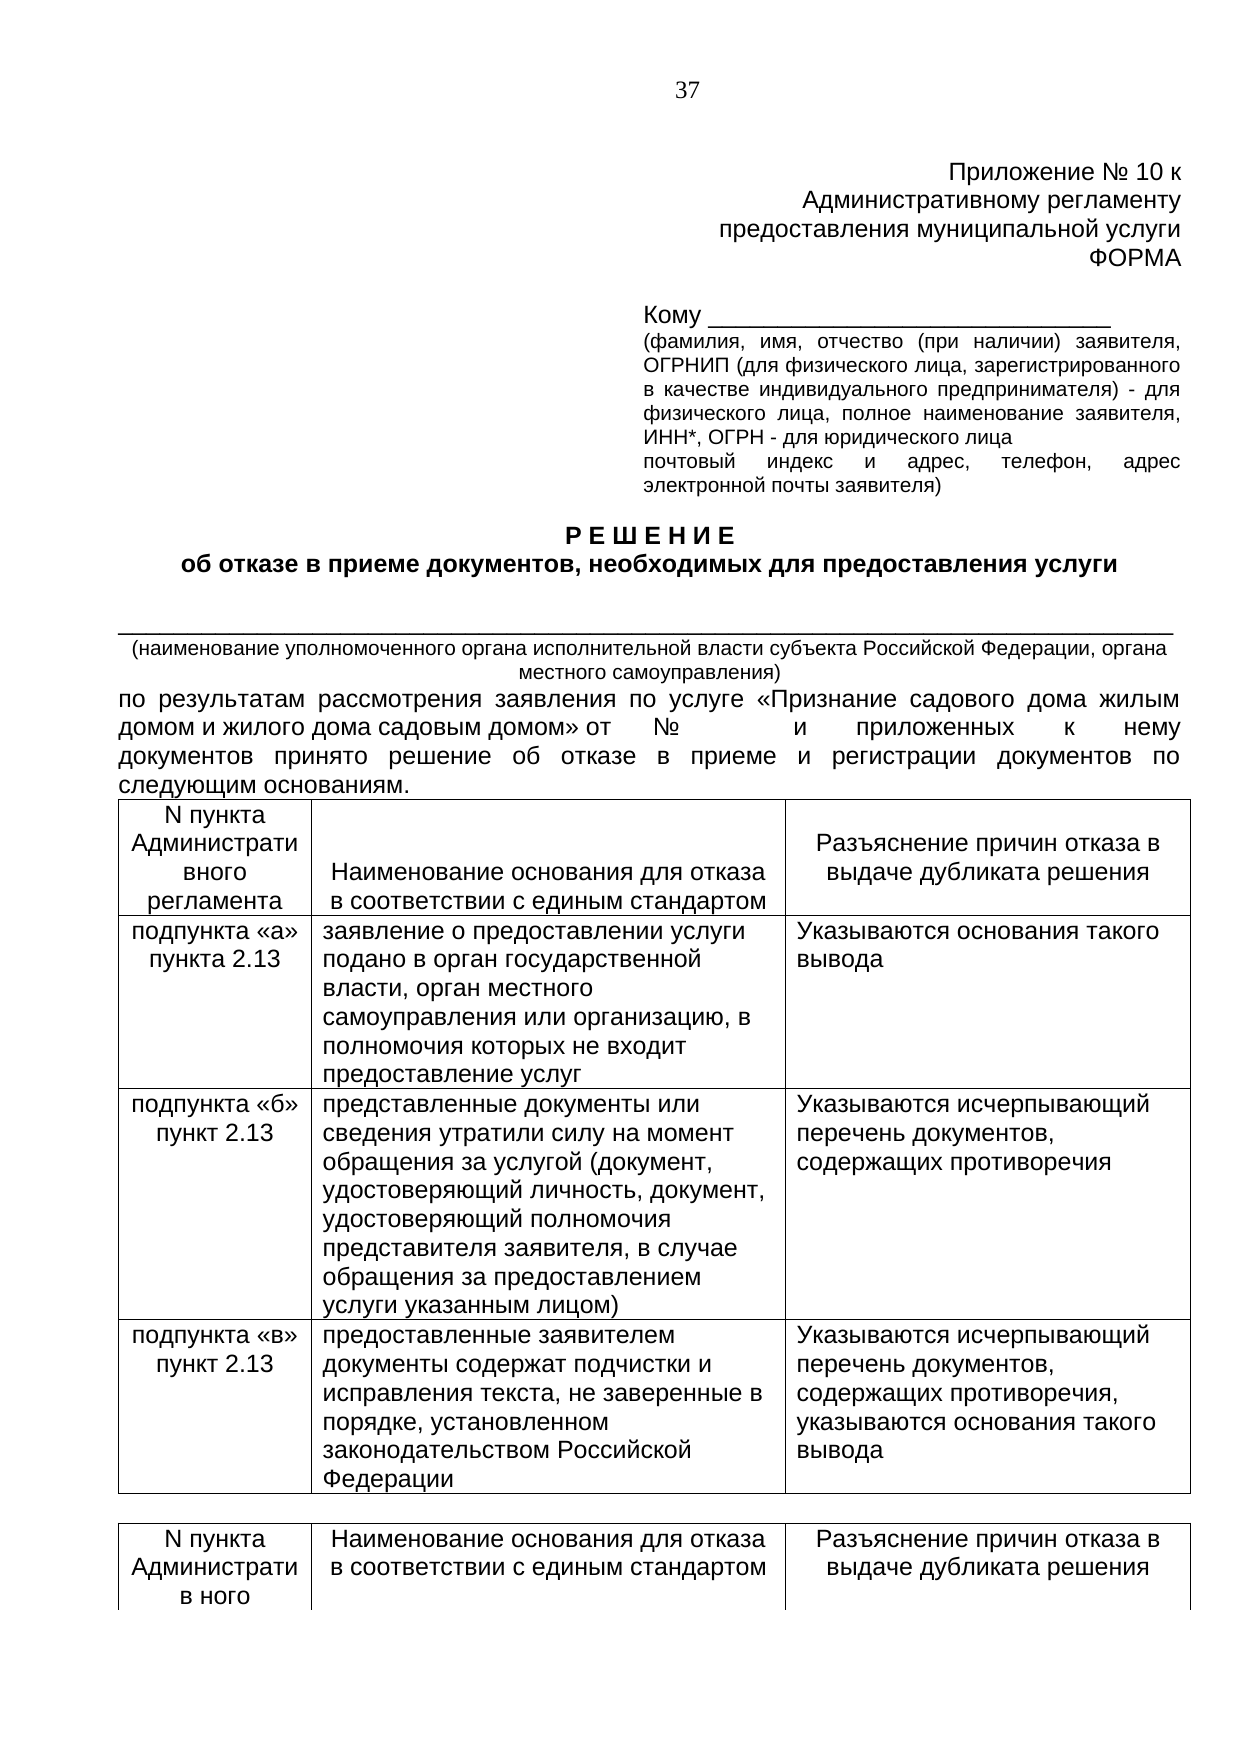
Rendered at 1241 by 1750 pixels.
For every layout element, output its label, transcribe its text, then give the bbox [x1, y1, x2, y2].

table_cell Указываются исчерпывающий перечень документов, содержащих противоречия [786, 1089, 1190, 1319]
table_cell подпункта «в» пункт 2.13 [119, 1320, 311, 1493]
table_cell предоставленные заявителем документы содержат подчистки и исправления текста, не заверенные в порядке, установленном законодательством Российской Федерации [312, 1320, 785, 1493]
text (наименование уполномоченного органа исполнительной власти субъекта Российской Федерации, органа местного самоуправления) [118, 636, 1181, 684]
text предоставления муниципальной услуги [118, 214, 1181, 243]
subtitle Р Е Ш Е Н И Е [118, 521, 1181, 549]
text ФОРМА [118, 243, 1181, 272]
table_cell Указываются основания такого вывода [786, 916, 1190, 1088]
table_cell Указываются исчерпывающий перечень документов, содержащих противоречия, указываются основания такого вывода [786, 1320, 1190, 1493]
text Кому _____________________________ [643, 300, 1181, 329]
text почтовый индекс и адрес, телефон, адрес электронной почты заявителя) [643, 449, 1181, 497]
text Приложение № 10 к [118, 157, 1181, 185]
table_header N пункта Административного регламента [119, 800, 311, 915]
table_header Наименование основания для отказа в соответствии с единым стандартом [312, 800, 785, 915]
table_cell представленные документы или сведения утратили силу на момент обращения за услугой (документ, удостоверяющий личность, документ, удостоверяющий полномочия представителя заявителя, в случае обращения за предоставлением услуги указанным лицом) [312, 1089, 785, 1319]
text ____________________________________________________________________________ [118, 607, 1181, 636]
table_header Разъяснение причин отказа в выдаче дубликата решения [786, 800, 1190, 915]
table_cell заявление о предоставлении услуги подано в орган государственной власти, орган местного самоуправления или организацию, в полномочия которых не входит предоставление услуг [312, 916, 785, 1088]
table_cell подпункта «а» пункта 2.13 [119, 916, 311, 1088]
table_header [119, 1524, 311, 1610]
text (фамилия, имя, отчество (при наличии) заявителя, ОГРНИП (для физического лица, зарегистрированного в качестве индивидуального предпринимателя) - для физического лица, полное наименование заявителя, ИНН*, ОГРН - для юридического лица [643, 329, 1181, 449]
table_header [786, 1524, 1190, 1610]
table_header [312, 1524, 785, 1610]
text Административному регламенту [118, 185, 1181, 214]
text по результатам рассмотрения заявления по услуге «Признание садового дома жилым домом и жилого дома садовым домом» от № и приложенных к нему документов принято решение об отказе в приеме и регистрации документов по следующим основаниям. [118, 684, 1181, 799]
table_cell подпункта «б» пункт 2.13 [119, 1089, 311, 1319]
subtitle об отказе в приеме документов, необходимых для предоставления услуги [118, 549, 1181, 578]
